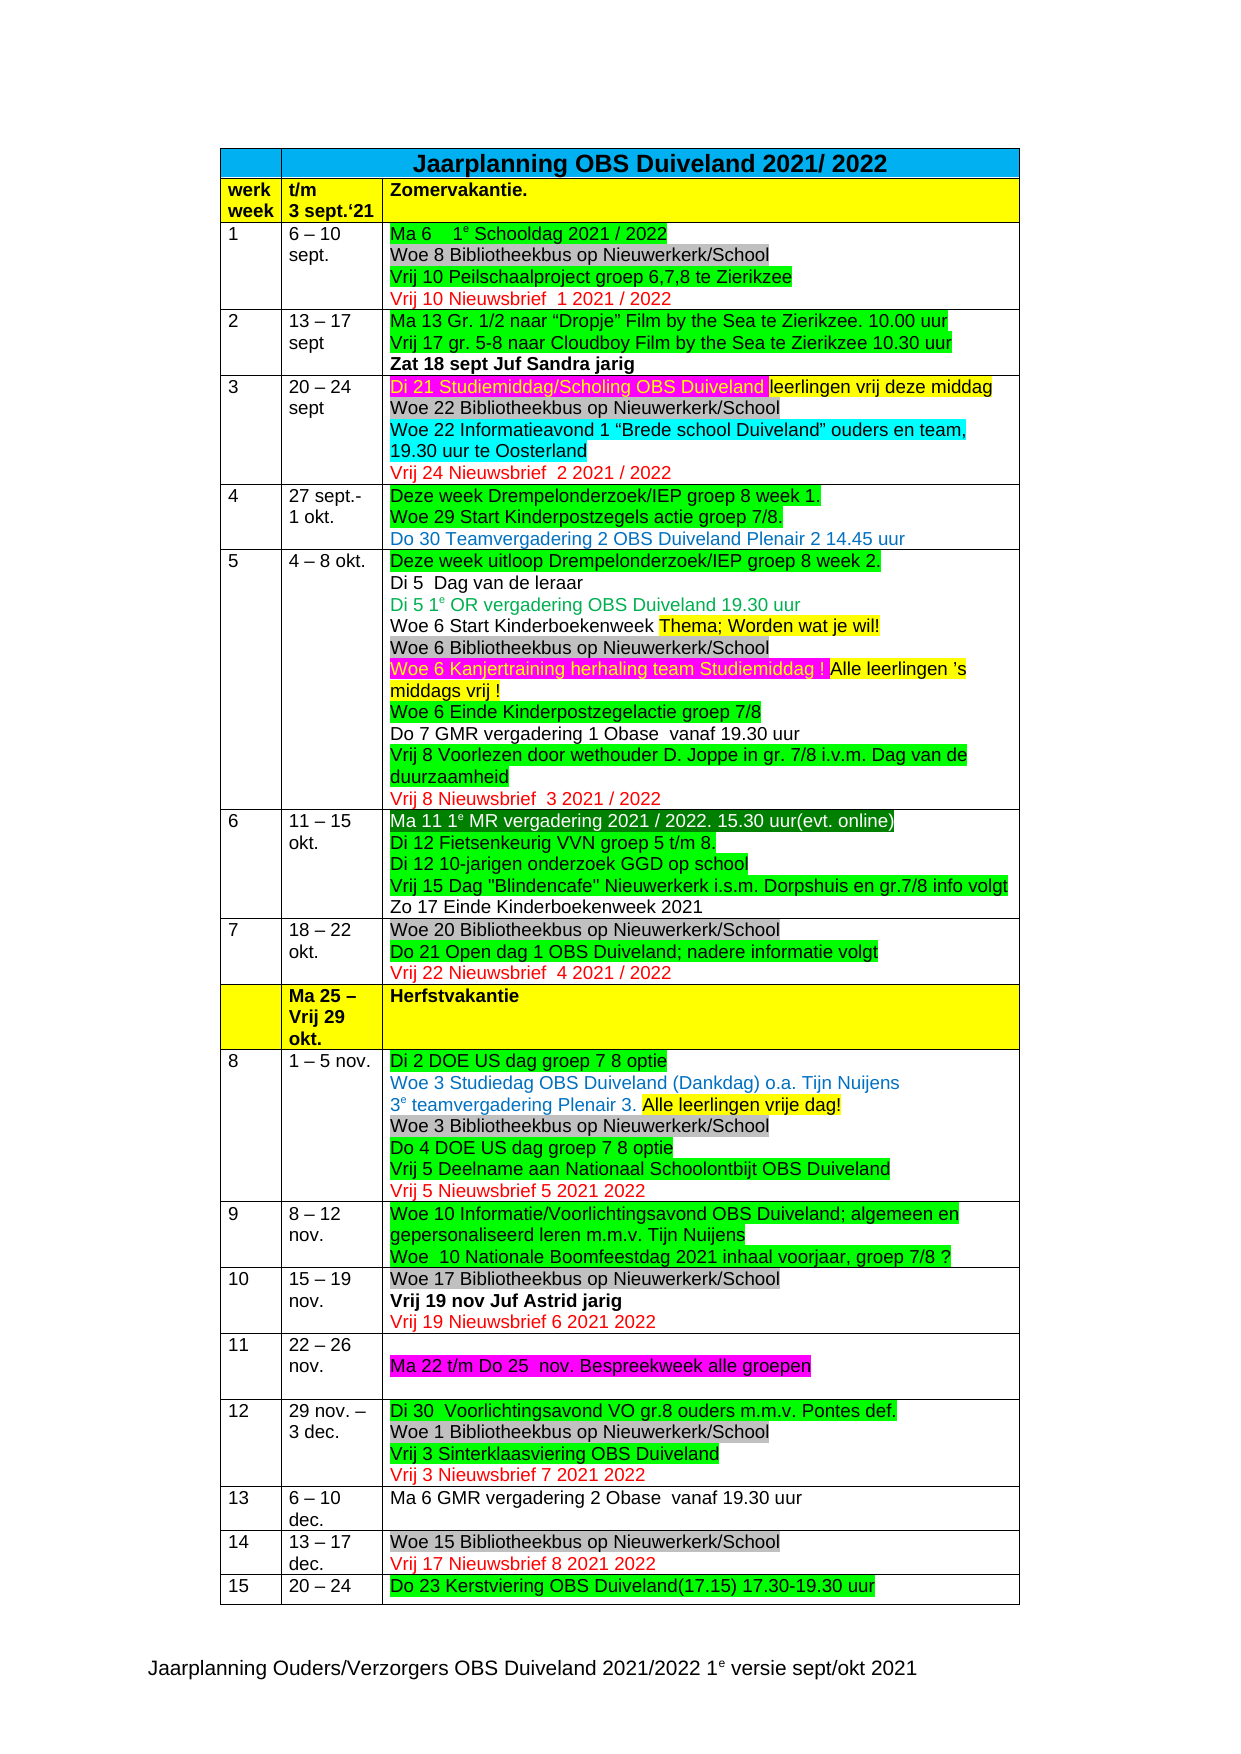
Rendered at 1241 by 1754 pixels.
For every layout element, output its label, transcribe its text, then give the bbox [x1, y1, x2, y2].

table_cell 13 – 17 dec. [282, 1531, 382, 1574]
table_cell 22 – 26 nov. [282, 1334, 382, 1398]
table_cell 10 [221, 1268, 281, 1333]
table_cell 20 – 24 sept [282, 376, 382, 483]
table_cell Woe 10 Informatie/Voorlichtingsavond OBS Duiveland; algemeen en gepersonaliseerd leren m.m.v. Tijn Nuijens Woe 10 Nationale Boomfeestdag 2021 inhaal voorjaar, groep 7/8 ? [745, 1202, 1019, 1267]
table_cell Zomervakantie. [383, 179, 1019, 222]
table_cell Ma 13 Gr. 1/2 naar “Dropje” Film by the Sea te Zierikzee. 10.00 uur Vrij 17 gr. 5-8 naar Cloudboy Film by the Sea te Zierikzee 10.30 uur Zat 18 sept Juf Sandra jarig [383, 310, 1019, 374]
table_cell Ma 11 1e MR vergadering 2021 / 2022. 15.30 uur(evt. online) Di 12 Fietsenkeurig VVN groep 5 t/m 8. Di 12 10-jarigen onderzoek GGD op school Vrij 15 Dag "Blindencafe" Nieuwerkerk i.s.m. Dorpshuis en gr.7/8 info volgt Zo 17 Einde Kinderboekenweek 2021 [383, 810, 1019, 918]
table_cell Di 30 Voorlichtingsavond VO gr.8 ouders m.m.v. Pontes def. Woe 1 Bibliotheekbus op Nieuwerkerk/School Vrij 3 Sinterklaasviering OBS Duiveland Vrij 3 Nieuwsbrief 7 2021 2022 [383, 1400, 1019, 1486]
table_cell [221, 985, 281, 1049]
table_cell 4 [221, 485, 281, 549]
table_cell 1 – 5 nov. [282, 1050, 382, 1201]
table_cell Ma 22 t/m Do 25 nov. Bespreekweek alle groepen [383, 1334, 1019, 1398]
table_cell 27 sept.- 1 okt. [282, 485, 382, 549]
table_cell Woe 17 Bibliotheekbus op Nieuwerkerk/School Vrij 19 nov Juf Astrid jarig Vrij 19 Nieuwsbrief 6 2021 2022 [383, 1268, 1019, 1333]
table_cell 20 – 24 dec. [282, 1575, 382, 1604]
table_cell Ma 25 – Vrij 29 okt. [282, 985, 382, 1049]
table_cell Di 2 DOE US dag groep 7 8 optie Woe 3 Studiedag OBS Duiveland (Dankdag) o.a. Tijn Nuijens 3e teamvergadering Plenair 3. Alle leerlingen vrije dag! Woe 3 Bibliotheekbus op Nieuwerkerk/School Do 4 DOE US dag groep 7 8 optie Vrij 5 Deelname aan Nationaal Schoolontbijt OBS Duiveland Vrij 5 Nieuwsbrief 5 2021 2022 [383, 1050, 1019, 1201]
table_header [221, 149, 281, 177]
table_cell t/m 3 sept.‘21 [282, 179, 382, 222]
table_cell Di 21 Studiemiddag/Scholing OBS Duiveland leerlingen vrij deze middag Woe 22 Bibliotheekbus op Nieuwerkerk/School Woe 22 Informatieavond 1 “Brede school Duiveland” ouders en team, 19.30 uur te Oosterland Vrij 24 Nieuwsbrief 2 2021 / 2022 [383, 376, 1019, 483]
table_cell 8 – 12 nov. [282, 1202, 382, 1267]
table_cell werk week [221, 179, 281, 222]
table_cell Ma 6 1e Schooldag 2021 / 2022 Woe 8 Bibliotheekbus op Nieuwerkerk/School Vrij 10 Peilschaalproject groep 6,7,8 te Zierikzee Vrij 10 Nieuwsbrief 1 2021 / 2022 [383, 223, 1019, 309]
table_cell Ma 6 GMR vergadering 2 Obase vanaf 19.30 uur [383, 1487, 1019, 1530]
table_cell 15 – 19 nov. [282, 1268, 382, 1333]
table_cell 6 – 10 sept. [282, 223, 382, 309]
table_cell 18 – 22 okt. [282, 919, 382, 983]
table_cell 4 – 8 okt. [282, 550, 382, 809]
table_cell 7 [221, 919, 281, 983]
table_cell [383, 1575, 1019, 1604]
table_cell 12 [221, 1400, 281, 1486]
table_cell Woe 20 Bibliotheekbus op Nieuwerkerk/School Do 21 Open dag 1 OBS Duiveland; nadere informatie volgt Vrij 22 Nieuwsbrief 4 2021 / 2022 [383, 919, 1019, 983]
table_cell Deze week Drempelonderzoek/IEP groep 8 week 1. Woe 29 Start Kinderpostzegels actie groep 7/8. Do 30 Teamvergadering 2 OBS Duiveland Plenair 2 14.45 uur [383, 485, 1019, 549]
table_cell 6 – 10 dec. [282, 1487, 382, 1530]
table_cell 11 – 15 okt. [282, 810, 382, 918]
table_cell 15 [221, 1575, 281, 1604]
table_cell 6 [221, 810, 281, 918]
table_header Jaarplanning OBS Duiveland 2021/ 2022 [282, 149, 1019, 177]
table_cell 3 [221, 376, 281, 483]
table_cell 11 [221, 1334, 281, 1398]
table_cell 13 [221, 1487, 281, 1530]
table_cell Herfstvakantie [383, 985, 1019, 1049]
table_cell 29 nov. – 3 dec. [282, 1400, 382, 1486]
table_cell 9 [221, 1202, 281, 1267]
table_cell Deze week uitloop Drempelonderzoek/IEP groep 8 week 2. Di 5 Dag van de leraar Di 5 1e OR vergadering OBS Duiveland 19.30 uur Woe 6 Start Kinderboekenweek Thema; Worden wat je wil! Woe 6 Bibliotheekbus op Nieuwerkerk/School Woe 6 Kanjertraining herhaling team Studiemiddag ! Alle leerlingen ’s middags vrij ! Woe 6 Einde Kinderpostzegelactie groep 7/8 Do 7 GMR vergadering 1 Obase vanaf 19.30 uur Vrij 8 Voorlezen door wethouder D. Joppe in gr. 7/8 i.v.m. Dag van de duurzaamheid Vrij 8 Nieuwsbrief 3 2021 / 2022 [383, 550, 1019, 809]
table_cell Woe 15 Bibliotheekbus op Nieuwerkerk/School Vrij 17 Nieuwsbrief 8 2021 2022 [383, 1531, 1019, 1574]
table_cell 8 [221, 1050, 281, 1201]
table_cell 5 [221, 550, 281, 809]
table_cell 13 – 17 sept [282, 310, 382, 374]
table_cell 1 [221, 223, 281, 309]
table_cell 14 [221, 1531, 281, 1574]
table_cell 2 [221, 310, 281, 374]
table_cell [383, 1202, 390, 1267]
